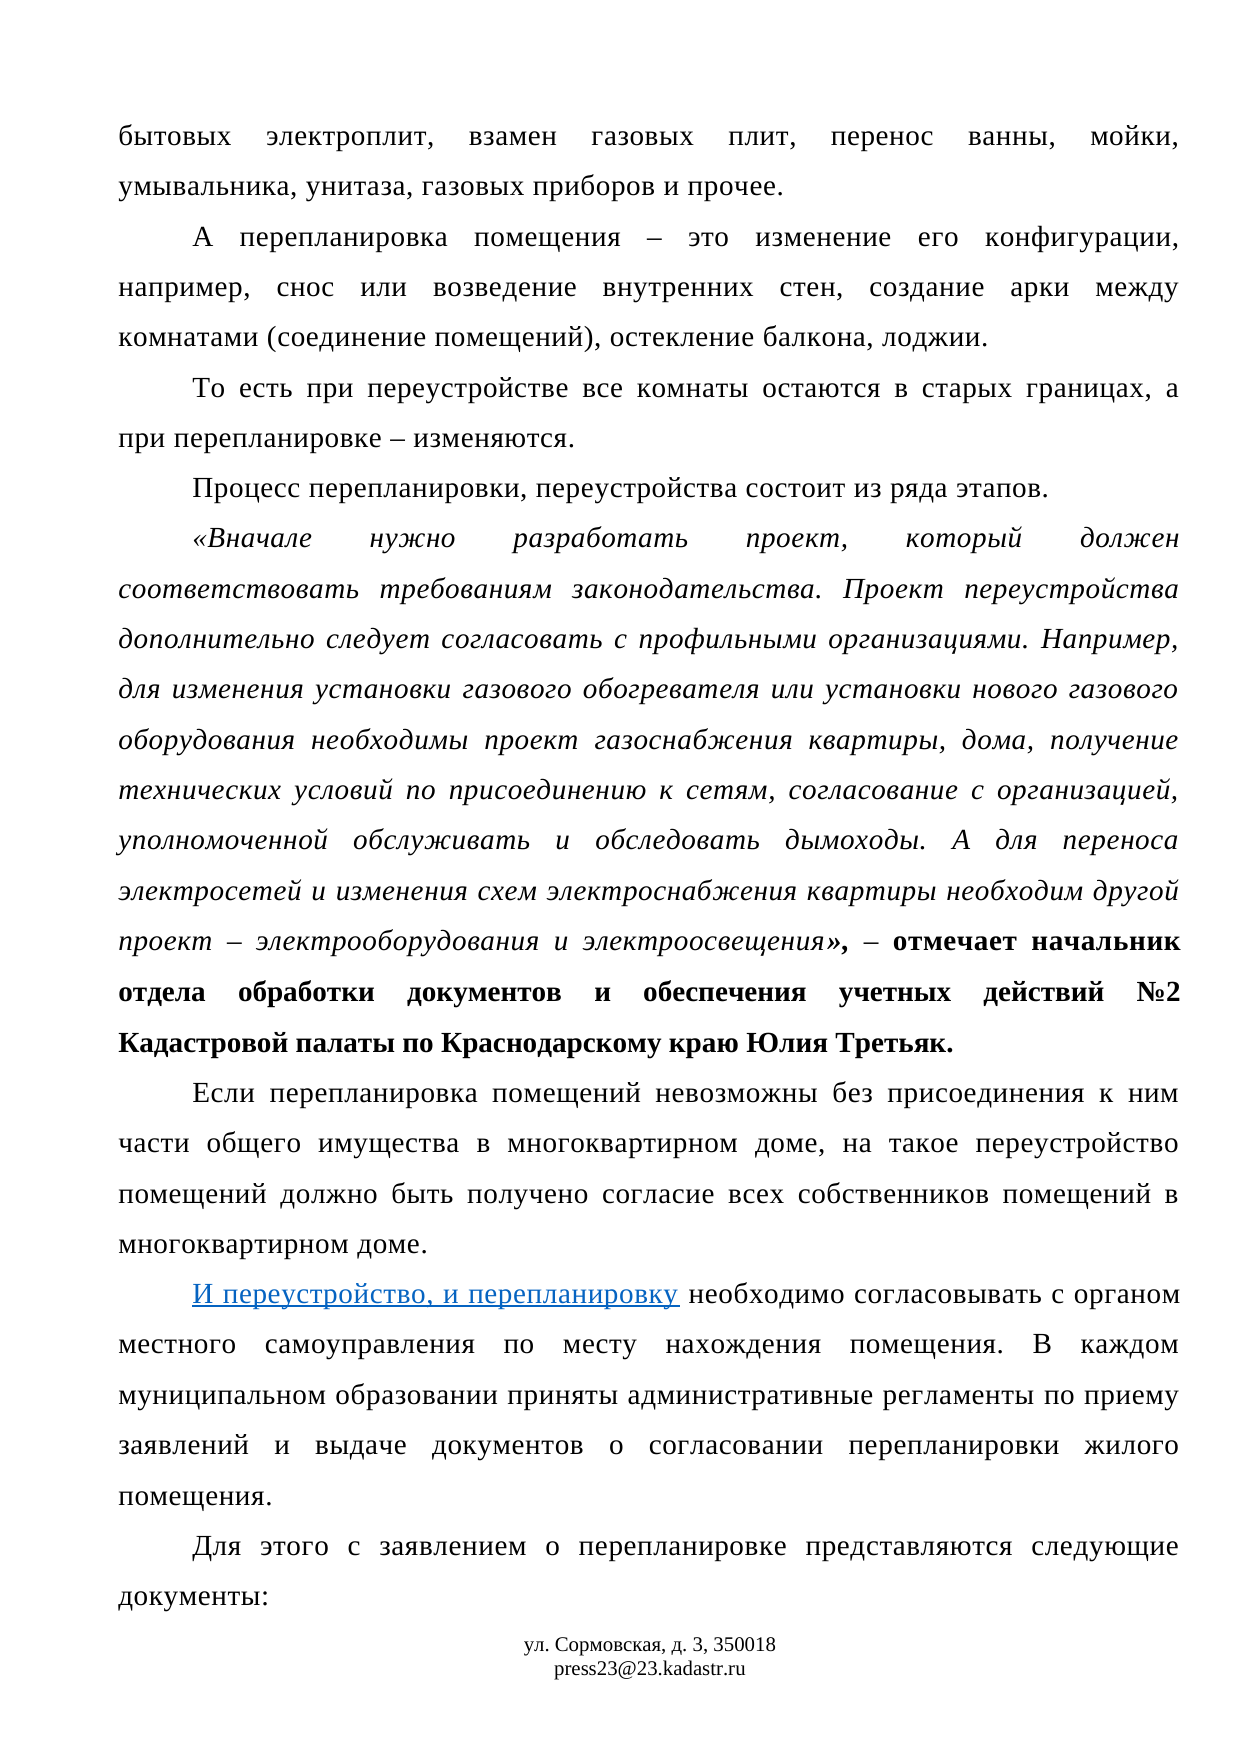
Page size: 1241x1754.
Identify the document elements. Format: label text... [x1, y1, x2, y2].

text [118, 118, 1181, 202]
text То есть при переустройстве все комнаты остаются в старых границах, а при перепланировке – изменяются. [118, 370, 1181, 453]
text Процесс перепланировки, переустройства состоит из ряда этапов. [118, 470, 1181, 504]
text И переустройство, и перепланировку необходимо согласовывать с органом местного самоуправления по месту нахождения помещения. В каждом муниципальном образовании приняты административные регламенты по приему заявлений и выдаче документов о согласовании перепланировки жилого помещения. [118, 1276, 1181, 1511]
text Если перепланировка помещений невозможны без присоединения к ним части общего имущества в многоквартирном доме, на такое переустройство помещений должно быть получено согласие всех собственников помещений в многоквартирном доме. [118, 1075, 1181, 1259]
text «Вначале нужно разработать проект, который должен соответствовать требованиям законодательства. Проект переустройства дополнительно следует согласовать с профильными организациями. Например, для изменения установки газового обогревателя или установки нового газового оборудования необходимы проект газоснабжения квартиры, дома, получение технических условий по присоединению к сетям, согласование с организацией, уполномоченной обслуживать и обследовать дымоходы. А для переноса электросетей и изменения схем электроснабжения квартиры необходим другой проект – электрооборудования и электроосвещения», – отмечает начальник отдела обработки документов и обеспечения учетных действий №2 Кадастровой палаты по Краснодарскому краю Юлия Третьяк. [118, 521, 1181, 1058]
text А перепланировка помещения – это изменение его конфигурации, например, снос или возведение внутренних стен, создание арки между комнатами (соединение помещений), остекление балкона, лоджии. [118, 219, 1181, 353]
text Для этого с заявлением о перепланировке представляются следующие документы: [118, 1528, 1181, 1612]
